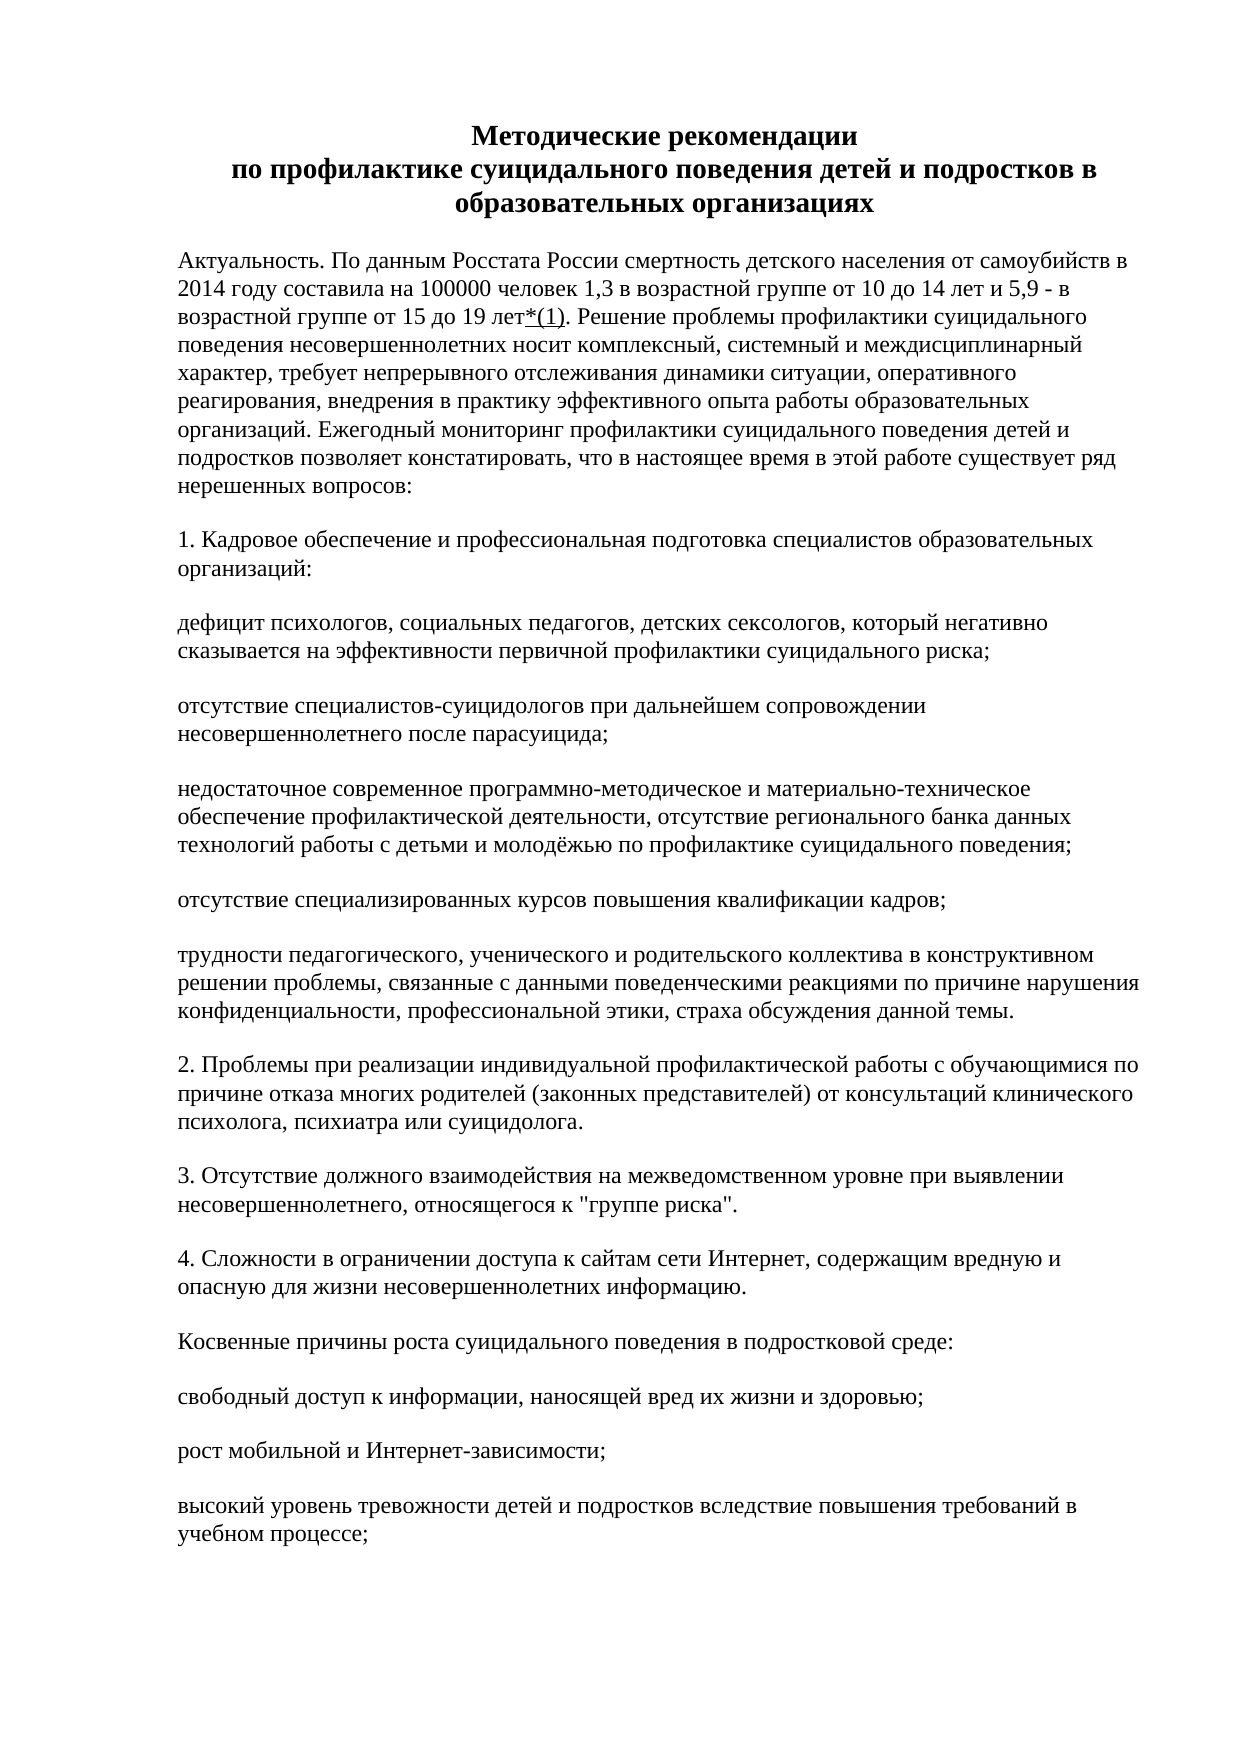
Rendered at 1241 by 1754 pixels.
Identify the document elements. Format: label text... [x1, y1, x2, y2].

text недостаточное современное программно-методическое и материально-техническое обеспечение профилактической деятельности, отсутствие регионального банка данных технологий работы с детьми и молодёжью по профилактике суицидального поведения; [177, 773, 1152, 858]
text 4. Сложности в ограничении доступа к сайтам сети Интернет, содержащим вредную и опасную для жизни несовершеннолетних информацию. [177, 1244, 1152, 1300]
text 2. Проблемы при реализации индивидуальной профилактической работы с обучающимися по причине отказа многих родителей (законных представителей) от консультаций клинического психолога, психиатра или суицидолога. [177, 1050, 1152, 1134]
text 1. Кадровое обеспечение и профессиональная подготовка специалистов образовательных организаций: [177, 525, 1152, 581]
text отсутствие специализированных курсов повышения квалификации кадров; [177, 884, 1152, 912]
text свободный доступ к информации, наносящей вред их жизни и здоровью; [177, 1381, 1152, 1409]
text рост мобильной и Интернет-зависимости; [177, 1436, 1152, 1464]
text дефицит психологов, социальных педагогов, детских сексологов, который негативно сказывается на эффективности первичной профилактики суицидального риска; [177, 608, 1152, 664]
text трудности педагогического, ученического и родительского коллектива в конструктивном решении проблемы, связанные с данными поведенческими реакциями по причине нарушения конфиденциальности, профессиональной этики, страха обсуждения данной темы. [177, 939, 1152, 1023]
text 3. Отсутствие должного взаимодействия на межведомственном уровне при выявлении несовершеннолетнего, относящегося к "группе риска". [177, 1161, 1152, 1217]
text высокий уровень тревожности детей и подростков вследствие повышения требований в учебном процессе; [177, 1491, 1152, 1547]
text Актуальность. По данным Росстата России смертность детского населения от самоубийств в 2014 году составила на 100000 человек 1,3 в возрастной группе от 10 до 14 лет и 5,9 - в возрастной группе от 15 до 19 лет*(1). Решение проблемы профилактики суицидального поведения несовершеннолетних носит комплексный, системный и междисциплинарный характер, требует непрерывного отслеживания динамики ситуации, оперативного реагирования, внедрения в практику эффективного опыта работы образовательных организаций. Ежегодный мониторинг профилактики суицидального поведения детей и подростков позволяет констатировать, что в настоящее время в этой работе существует ряд нерешенных вопросов: [177, 245, 1152, 498]
text Косвенные причины роста суицидального поведения в подростковой среде: [177, 1327, 1152, 1355]
text отсутствие специалистов-суицидологов при дальнейшем сопровождении несовершеннолетнего после парасуицида; [177, 691, 1152, 747]
text Методические рекомендации по профилактике суицидального поведения детей и подростков в образовательных организациях [177, 118, 1152, 219]
